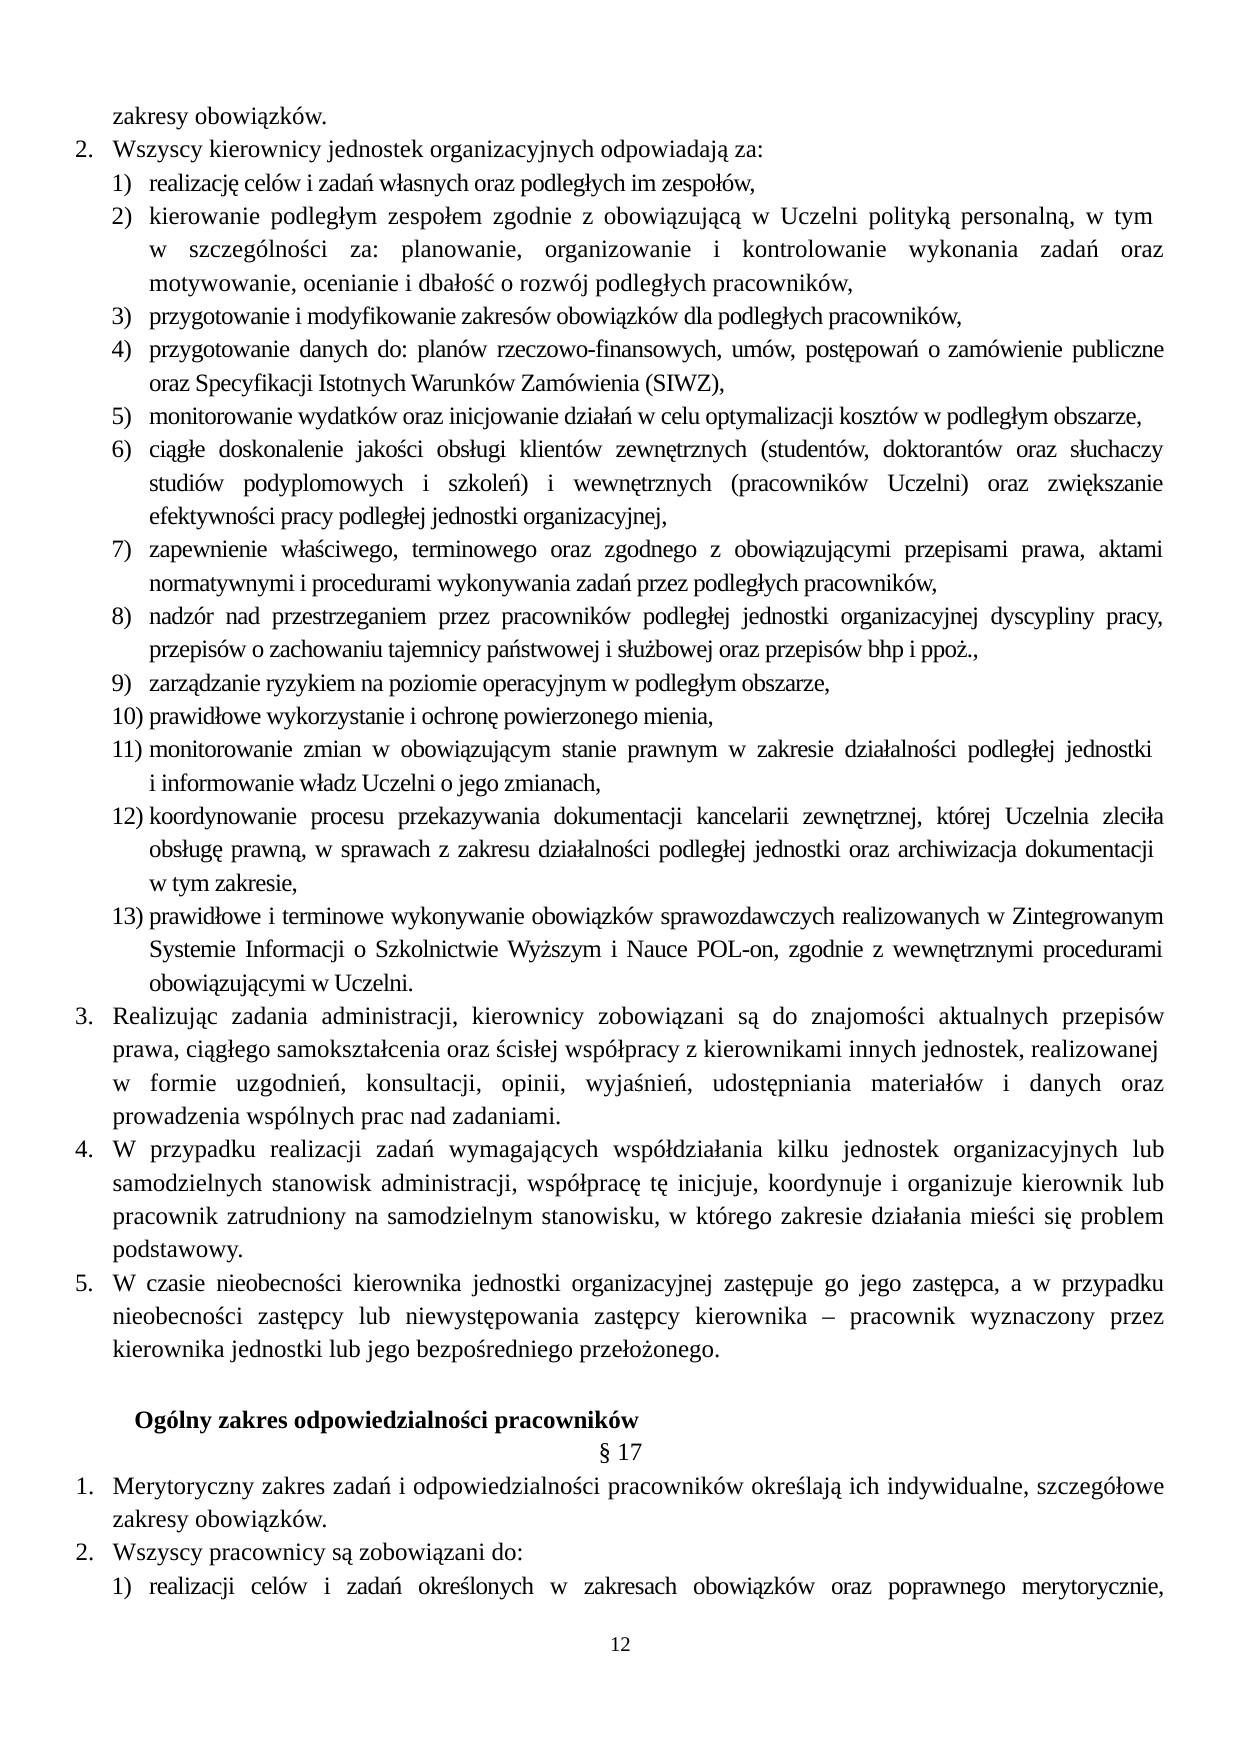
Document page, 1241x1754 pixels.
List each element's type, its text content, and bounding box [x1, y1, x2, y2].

list nadzór nad przestrzeganiem przez pracowników podległej jednostki organizacyjnej dyscypliny pracy, przepisów o zachowaniu tajemnicy państwowej i służbowej oraz przepisów bhp i ppoż., [111, 598, 1164, 664]
list realizację celów i zadań własnych oraz podległych im zespołów, [111, 164, 1164, 198]
list zapewnienie właściwego, terminowego oraz zgodnego z obowiązującymi przepisami prawa, aktami normatywnymi i procedurami wykonywania zadań przez podległych pracowników, [111, 531, 1164, 598]
list Wszyscy kierownicy jednostek organizacyjnych odpowiadają za: [75, 131, 1165, 164]
list Wszyscy pracownicy są zobowiązani do: [75, 1534, 1165, 1567]
list zarządzanie ryzykiem na poziomie operacyjnym w podległym obszarze, [111, 664, 1164, 698]
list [75, 98, 1165, 131]
list monitorowanie zmian w obowiązującym stanie prawnym w zakresie działalności podległej jednostki i informowanie władz Uczelni o jego zmianach, [111, 731, 1164, 798]
list przygotowanie danych do: planów rzeczowo-finansowych, umów, postępowań o zamówienie publiczne oraz Specyfikacji Istotnych Warunków Zamówienia (SIWZ), [111, 331, 1164, 398]
list koordynowanie procesu przekazywania dokumentacji kancelarii zewnętrznej, której Uczelnia zleciła obsługę prawną, w sprawach z zakresu działalności podległej jednostki oraz archiwizacja dokumentacji w tym zakresie, [111, 798, 1164, 898]
list prawidłowe i terminowe wykonywanie obowiązków sprawozdawczych realizowanych w Zintegrowanym Systemie Informacji o Szkolnictwie Wyższym i Nauce POL-on, zgodnie z wewnętrznymi procedurami obowiązującymi w Uczelni. [111, 898, 1164, 998]
list W czasie nieobecności kierownika jednostki organizacyjnej zastępuje go jego zastępca, a w przypadku nieobecności zastępcy lub niewystępowania zastępcy kierownika – pracownik wyznaczony przez kierownika jednostki lub jego bezpośredniego przełożonego. [75, 1264, 1165, 1364]
list ciągłe doskonalenie jakości obsługi klientów zewnętrznych (studentów, doktorantów oraz słuchaczy studiów podyplomowych i szkoleń) i wewnętrznych (pracowników Uczelni) oraz zwiększanie efektywności pracy podległej jednostki organizacyjnej, [111, 431, 1164, 531]
list Merytoryczny zakres zadań i odpowiedzialności pracowników określają ich indywidualne, szczegółowe zakresy obowiązków. [75, 1467, 1165, 1534]
list monitorowanie wydatków oraz inicjowanie działań w celu optymalizacji kosztów w podległym obszarze, [111, 398, 1164, 431]
text § 17 [75, 1434, 1165, 1467]
list prawidłowe wykorzystanie i ochronę powierzonego mienia, [111, 698, 1164, 731]
list kierowanie podległym zespołem zgodnie z obowiązującą w Uczelni polityką personalną, w tym w szczególności za: planowanie, organizowanie i kontrolowanie wykonania zadań oraz motywowanie, ocenianie i dbałość o rozwój podległych pracowników, [111, 198, 1164, 298]
list W przypadku realizacji zadań wymagających współdziałania kilku jednostek organizacyjnych lub samodzielnych stanowisk administracji, współpracę tę inicjuje, koordynuje i organizuje kierownik lub pracownik zatrudniony na samodzielnym stanowisku, w którego zakresie działania mieści się problem podstawowy. [75, 1131, 1165, 1264]
list przygotowanie i modyfikowanie zakresów obowiązków dla podległych pracowników, [111, 298, 1164, 331]
subtitle Ogólny zakres odpowiedzialności pracowników [134, 1405, 1165, 1434]
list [111, 1567, 1164, 1601]
list Realizując zadania administracji, kierownicy zobowiązani są do znajomości aktualnych przepisów prawa, ciągłego samokształcenia oraz ścisłej współpracy z kierownikami innych jednostek, realizowanej w formie uzgodnień, konsultacji, opinii, wyjaśnień, udostępniania materiałów i danych oraz prowadzenia wspólnych prac nad zadaniami. [75, 998, 1165, 1131]
